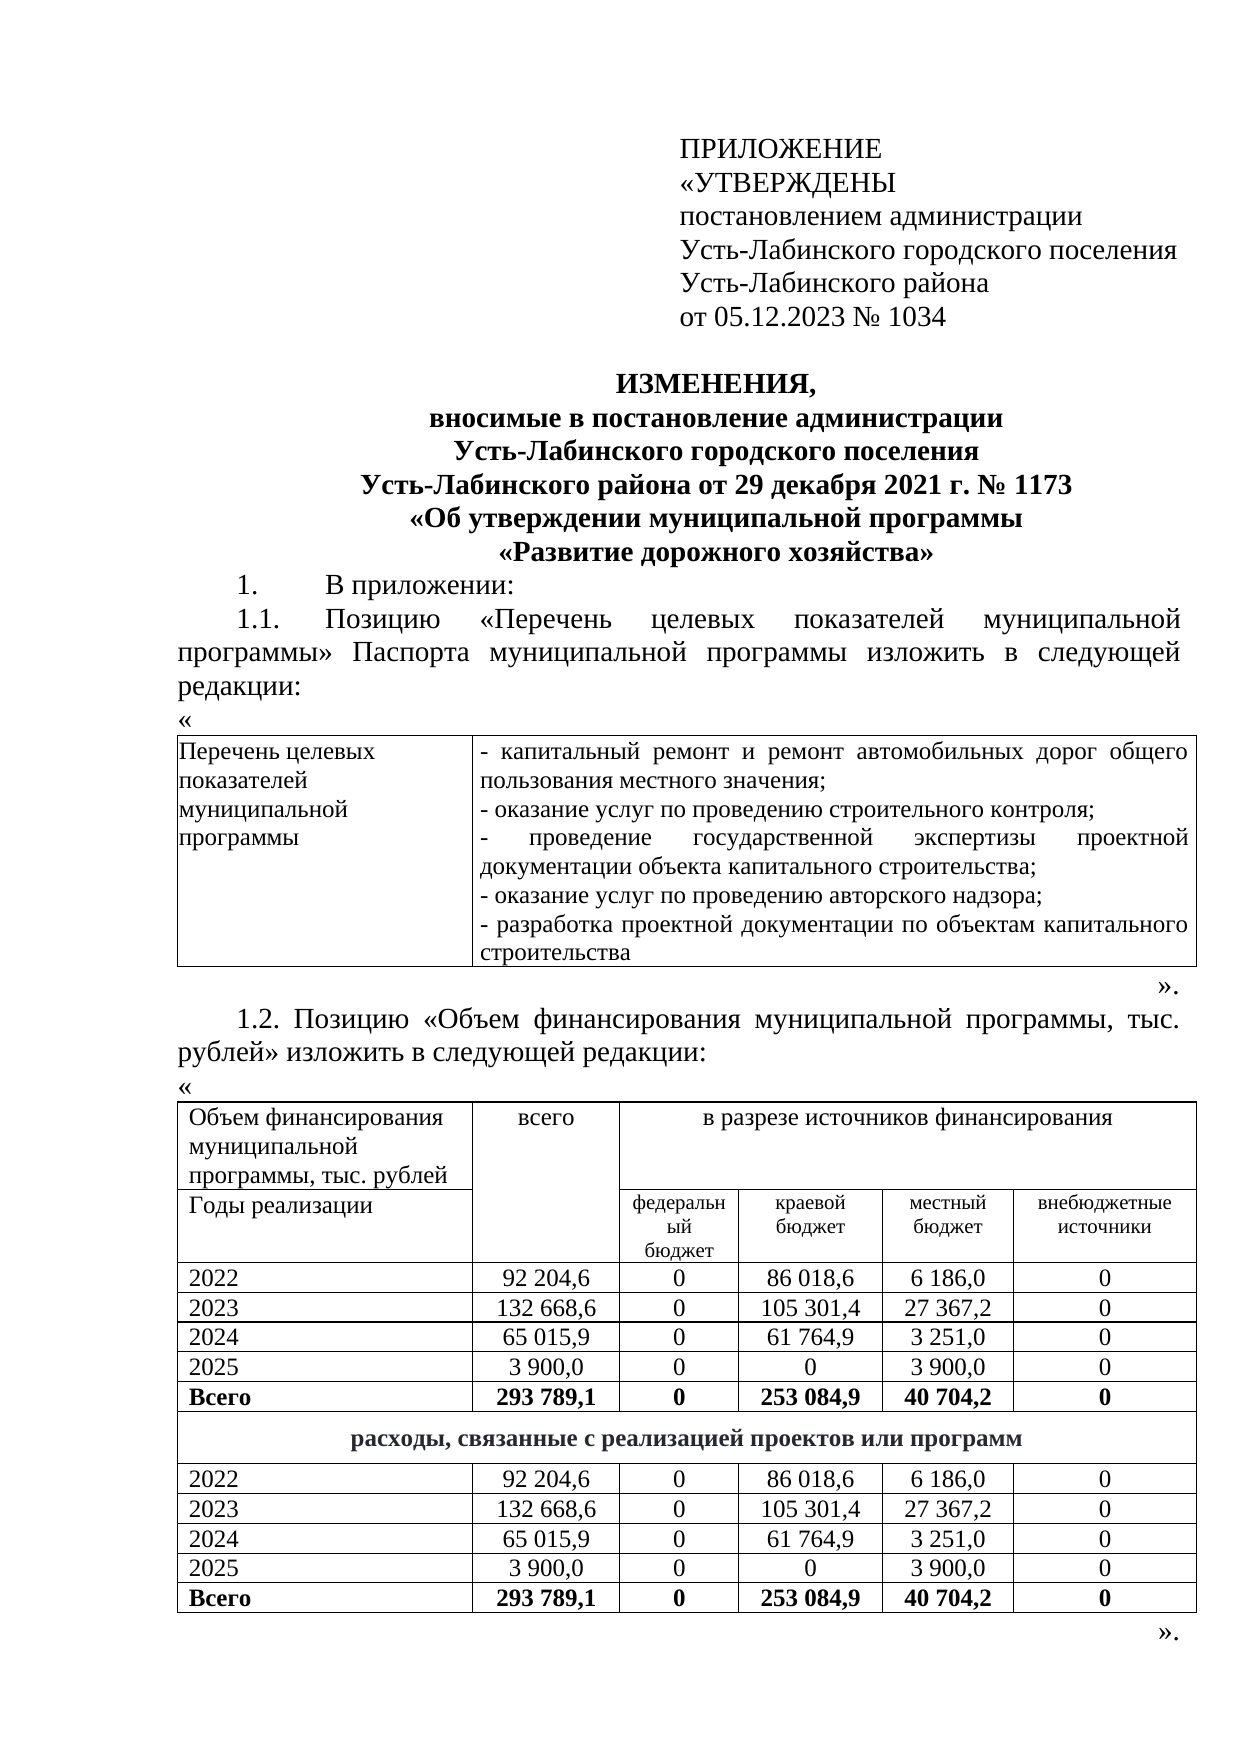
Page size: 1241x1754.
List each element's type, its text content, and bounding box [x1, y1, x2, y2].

text « [177, 1068, 1181, 1101]
table_cell 253 084,9 [739, 1583, 882, 1612]
text 1.2. Позицию «Объем финансирования муниципальной программы, тыс. рублей» изложить в следующей редакции: [177, 1001, 1181, 1068]
table_cell 3 900,0 [473, 1352, 619, 1381]
table_cell 132 668,6 [473, 1494, 619, 1523]
table_cell 0 [1014, 1464, 1196, 1493]
table_cell 105 301,4 [739, 1293, 882, 1321]
text Усть-Лабинского городского поселения [177, 433, 1181, 467]
table_cell 2022 [178, 1464, 472, 1493]
text ». [177, 967, 1181, 1001]
table_cell 0 [1014, 1524, 1196, 1552]
table_cell 2024 [178, 1323, 472, 1351]
table_cell 2023 [178, 1494, 472, 1523]
table_cell 0 [1014, 1583, 1196, 1612]
table_cell 0 [620, 1382, 738, 1411]
table_cell 0 [620, 1583, 738, 1612]
table_header Объем финансирования муниципальной программы, тыс. рублей [178, 1103, 472, 1189]
table_cell 65 015,9 [473, 1323, 619, 1351]
table_cell 86 018,6 [739, 1464, 882, 1493]
table_cell местный бюджет [883, 1190, 1013, 1262]
table_header всего [473, 1103, 619, 1262]
table_cell 2025 [178, 1554, 472, 1582]
table_cell 40 704,2 [883, 1382, 1013, 1411]
text ПРИЛОЖЕНИЕ [679, 131, 1181, 165]
table_cell 0 [739, 1554, 882, 1582]
table_cell 0 [1014, 1494, 1196, 1523]
table_cell 3 251,0 [883, 1524, 1013, 1552]
table_cell 40 704,2 [883, 1583, 1013, 1612]
table_cell 3 251,0 [883, 1323, 1013, 1351]
list Позицию «Перечень целевых показателей муниципальной программы» Паспорта муниципальной программы изложить в следующей редакции: [177, 601, 1181, 702]
table_header - капитальный ремонт и ремонт автомобильных дорог общего пользования местного значения; - оказание услуг по проведению строительного контроля; - проведение государственной экспертизы проектной документации объекта капитального строительства; - оказание услуг по проведению авторского надзора; - разработка проектной документации по объектам капитального строительства [473, 736, 1196, 966]
table_header в разрезе источников финансирования [620, 1103, 1196, 1189]
table_cell 105 301,4 [739, 1494, 882, 1523]
table_cell внебюджетные источники [1014, 1190, 1196, 1262]
table_cell 61 764,9 [739, 1524, 882, 1552]
table_cell 0 [1014, 1554, 1196, 1582]
table_header Перечень целевых показателей муниципальной программы [178, 736, 472, 966]
table_cell 2024 [178, 1524, 472, 1552]
table_cell 0 [620, 1293, 738, 1321]
table_cell 3 900,0 [883, 1352, 1013, 1381]
table_cell 92 204,6 [473, 1263, 619, 1292]
table_cell краевой бюджет [739, 1190, 882, 1262]
table_cell 3 900,0 [883, 1554, 1013, 1582]
table_cell 2022 [178, 1263, 472, 1292]
table_cell 0 [1014, 1352, 1196, 1381]
text «Развитие дорожного хозяйства» [177, 534, 1181, 567]
text ». [177, 1613, 1181, 1647]
list В приложении: [177, 567, 1181, 601]
text Усть-Лабинского района от 29 декабря 2021 г. № 1173 [177, 467, 1181, 500]
text постановлением администрации [679, 198, 1181, 232]
table_cell 86 018,6 [739, 1263, 882, 1292]
table_cell 0 [1014, 1382, 1196, 1411]
table_cell 27 367,2 [883, 1494, 1013, 1523]
table_cell 0 [1014, 1293, 1196, 1321]
table_cell 27 367,2 [883, 1293, 1013, 1321]
table_cell Всего [178, 1583, 472, 1612]
table_cell 6 186,0 [883, 1464, 1013, 1493]
table_cell 61 764,9 [739, 1323, 882, 1351]
table_cell 293 789,1 [473, 1382, 619, 1411]
text « [177, 702, 1181, 735]
table_cell 253 084,9 [739, 1382, 882, 1411]
table_cell 0 [620, 1554, 738, 1582]
table_cell 293 789,1 [473, 1583, 619, 1612]
table_cell 2023 [178, 1293, 472, 1321]
text Усть-Лабинского городского поселения Усть-Лабинского района [679, 232, 1181, 299]
table_cell 0 [620, 1352, 738, 1381]
table_cell Всего [178, 1382, 472, 1411]
text «Об утверждении муниципальной программы [177, 500, 1181, 534]
table_cell 6 186,0 [883, 1263, 1013, 1292]
text от 05.12.2023 № 1034 [679, 299, 1181, 333]
table_cell федеральный бюджет [620, 1190, 738, 1262]
table_cell 0 [620, 1323, 738, 1351]
table_cell 65 015,9 [473, 1524, 619, 1552]
table_cell 2025 [178, 1352, 472, 1381]
table_cell 0 [1014, 1323, 1196, 1351]
text «УТВЕРЖДЕНЫ [679, 165, 1181, 198]
text вносимые в постановление администрации [177, 400, 1181, 433]
table_cell Годы реализации [178, 1190, 472, 1262]
table_cell 0 [739, 1352, 882, 1381]
table_cell 0 [620, 1524, 738, 1552]
table_cell 3 900,0 [473, 1554, 619, 1582]
text ИЗМЕНЕНИЯ, [177, 366, 1181, 400]
table_cell 0 [1014, 1263, 1196, 1292]
table_cell расходы, связанные с реализацией проектов или программ [178, 1412, 1196, 1463]
table_cell 0 [620, 1464, 738, 1493]
table_cell 132 668,6 [473, 1293, 619, 1321]
table_cell 0 [620, 1494, 738, 1523]
table_cell 92 204,6 [473, 1464, 619, 1493]
table_cell 0 [620, 1263, 738, 1292]
